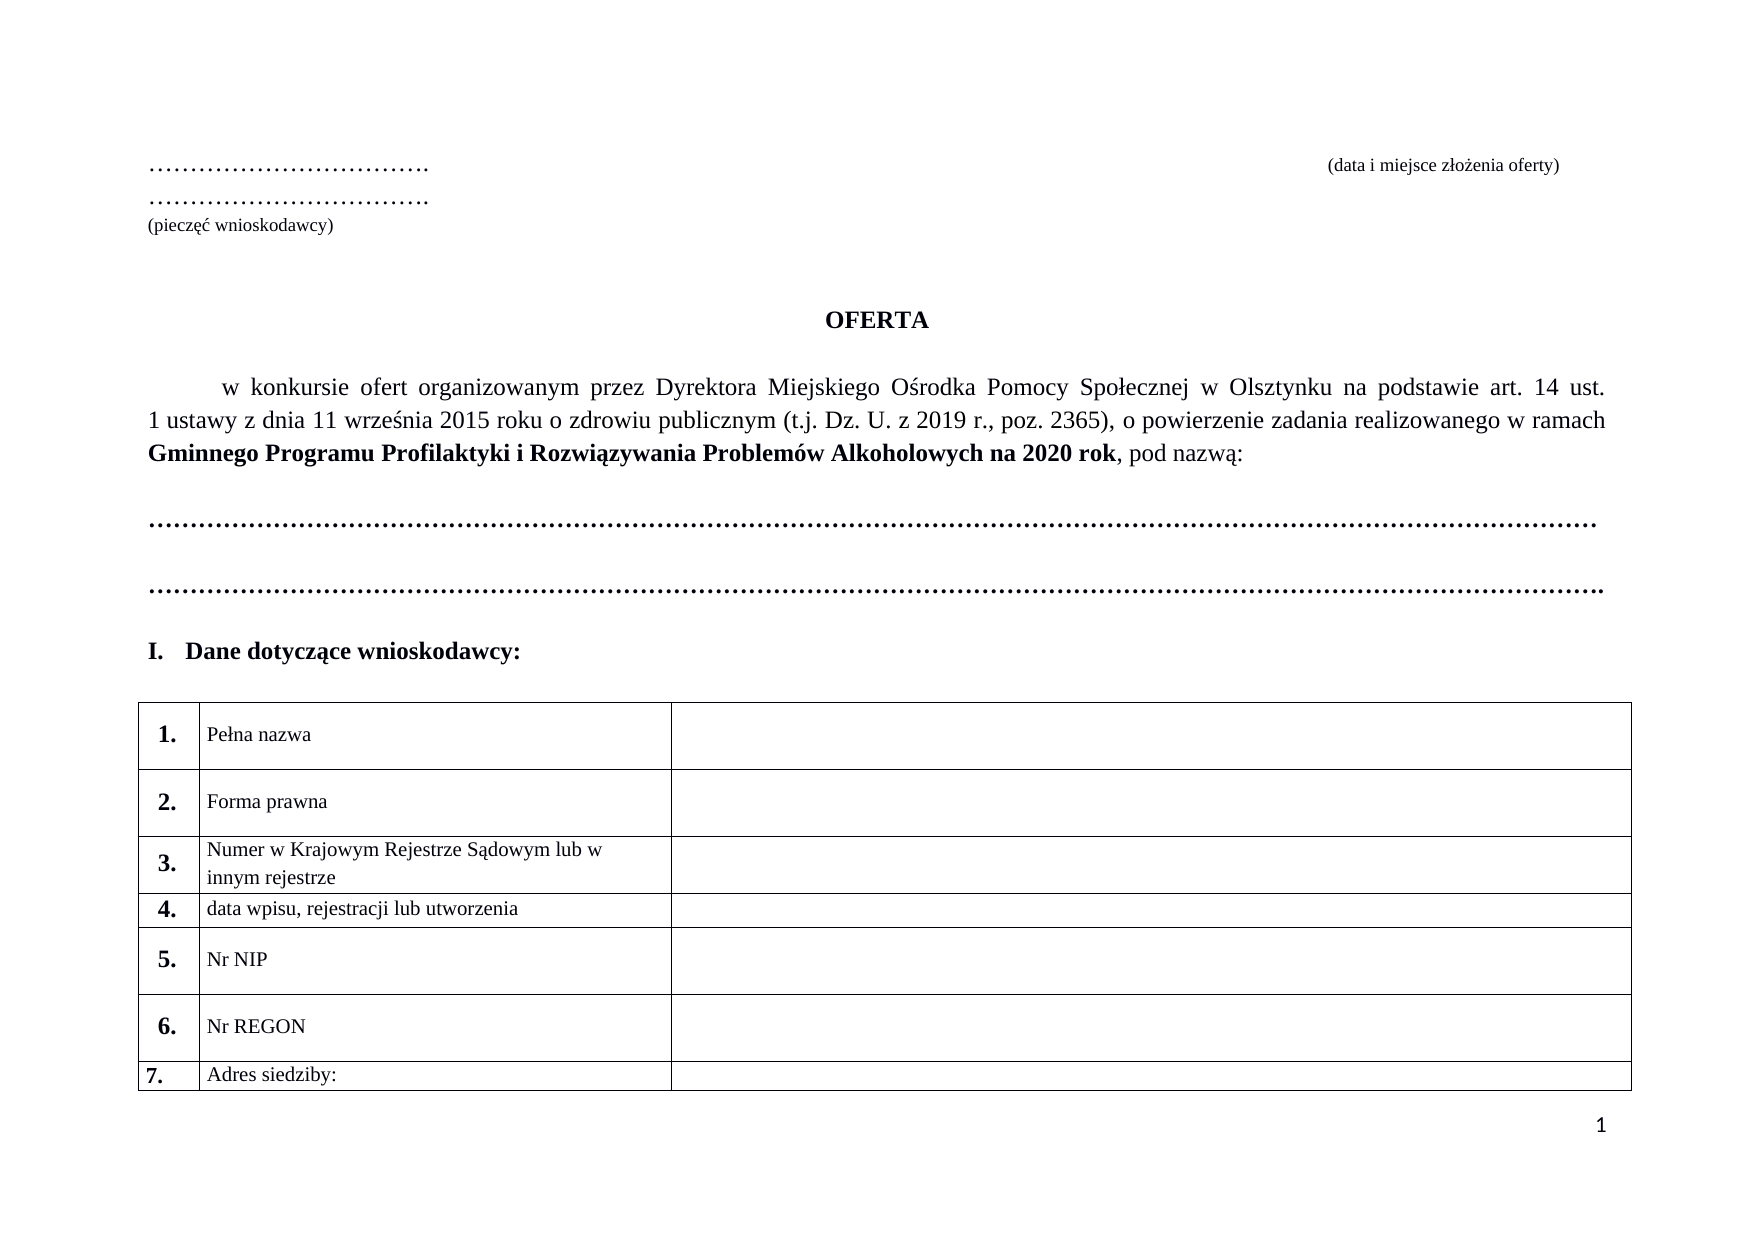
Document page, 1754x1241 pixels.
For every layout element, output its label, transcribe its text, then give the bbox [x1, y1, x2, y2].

table_cell Adres siedziby: [200, 1062, 671, 1090]
table_cell [672, 928, 1631, 994]
table_cell 6. [139, 995, 199, 1061]
text w konkursie ofert organizowanym przez Dyrektora Miejskiego Ośrodka Pomocy Społecznej w Olsztynku na podstawie art. 14 ust. 1 ustawy z dnia 11 września 2015 roku o zdrowiu publicznym (t.j. Dz. U. z 2019 r., poz. 2365), o powierzenie zadania realizowanego w ramach Gminnego Programu Profilaktyki i Rozwiązywania Problemów Alkoholowych na 2020 rok, pod nazwą: [148, 372, 1606, 466]
text ……………………………. [148, 181, 1606, 209]
table_cell Forma prawna [200, 770, 671, 836]
text (pieczęć wnioskodawcy) [148, 214, 1606, 235]
table_cell 2. [139, 770, 199, 836]
table_header 1. [139, 703, 199, 769]
table_cell [672, 837, 1631, 893]
table_cell Numer w Krajowym Rejestrze Sądowym lub w innym rejestrze [200, 837, 671, 893]
table_cell 4. [139, 894, 199, 927]
table_cell [672, 894, 1631, 927]
table_cell data wpisu, rejestracji lub utworzenia [200, 894, 671, 927]
text …………………………………………………………………………………………………………………………………………………………. [148, 570, 1606, 598]
table_cell 7. [139, 1062, 199, 1090]
text OFERTA [148, 306, 1606, 334]
table_header Pełna nazwa [200, 703, 671, 769]
table_cell 5. [139, 928, 199, 994]
text ………………………………………………………………………………………………………………………………………………………… [148, 504, 1606, 532]
table_cell [672, 770, 1631, 836]
table_cell 3. [139, 837, 199, 893]
table_cell Nr NIP [200, 928, 671, 994]
table_cell Nr REGON [200, 995, 671, 1061]
table_header [672, 703, 1631, 769]
table_cell [672, 995, 1631, 1061]
text ……………………………. (data i miejsce złożenia oferty) [148, 148, 1606, 176]
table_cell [672, 1062, 1631, 1090]
list Dane dotyczące wnioskodawcy: [148, 636, 1606, 664]
